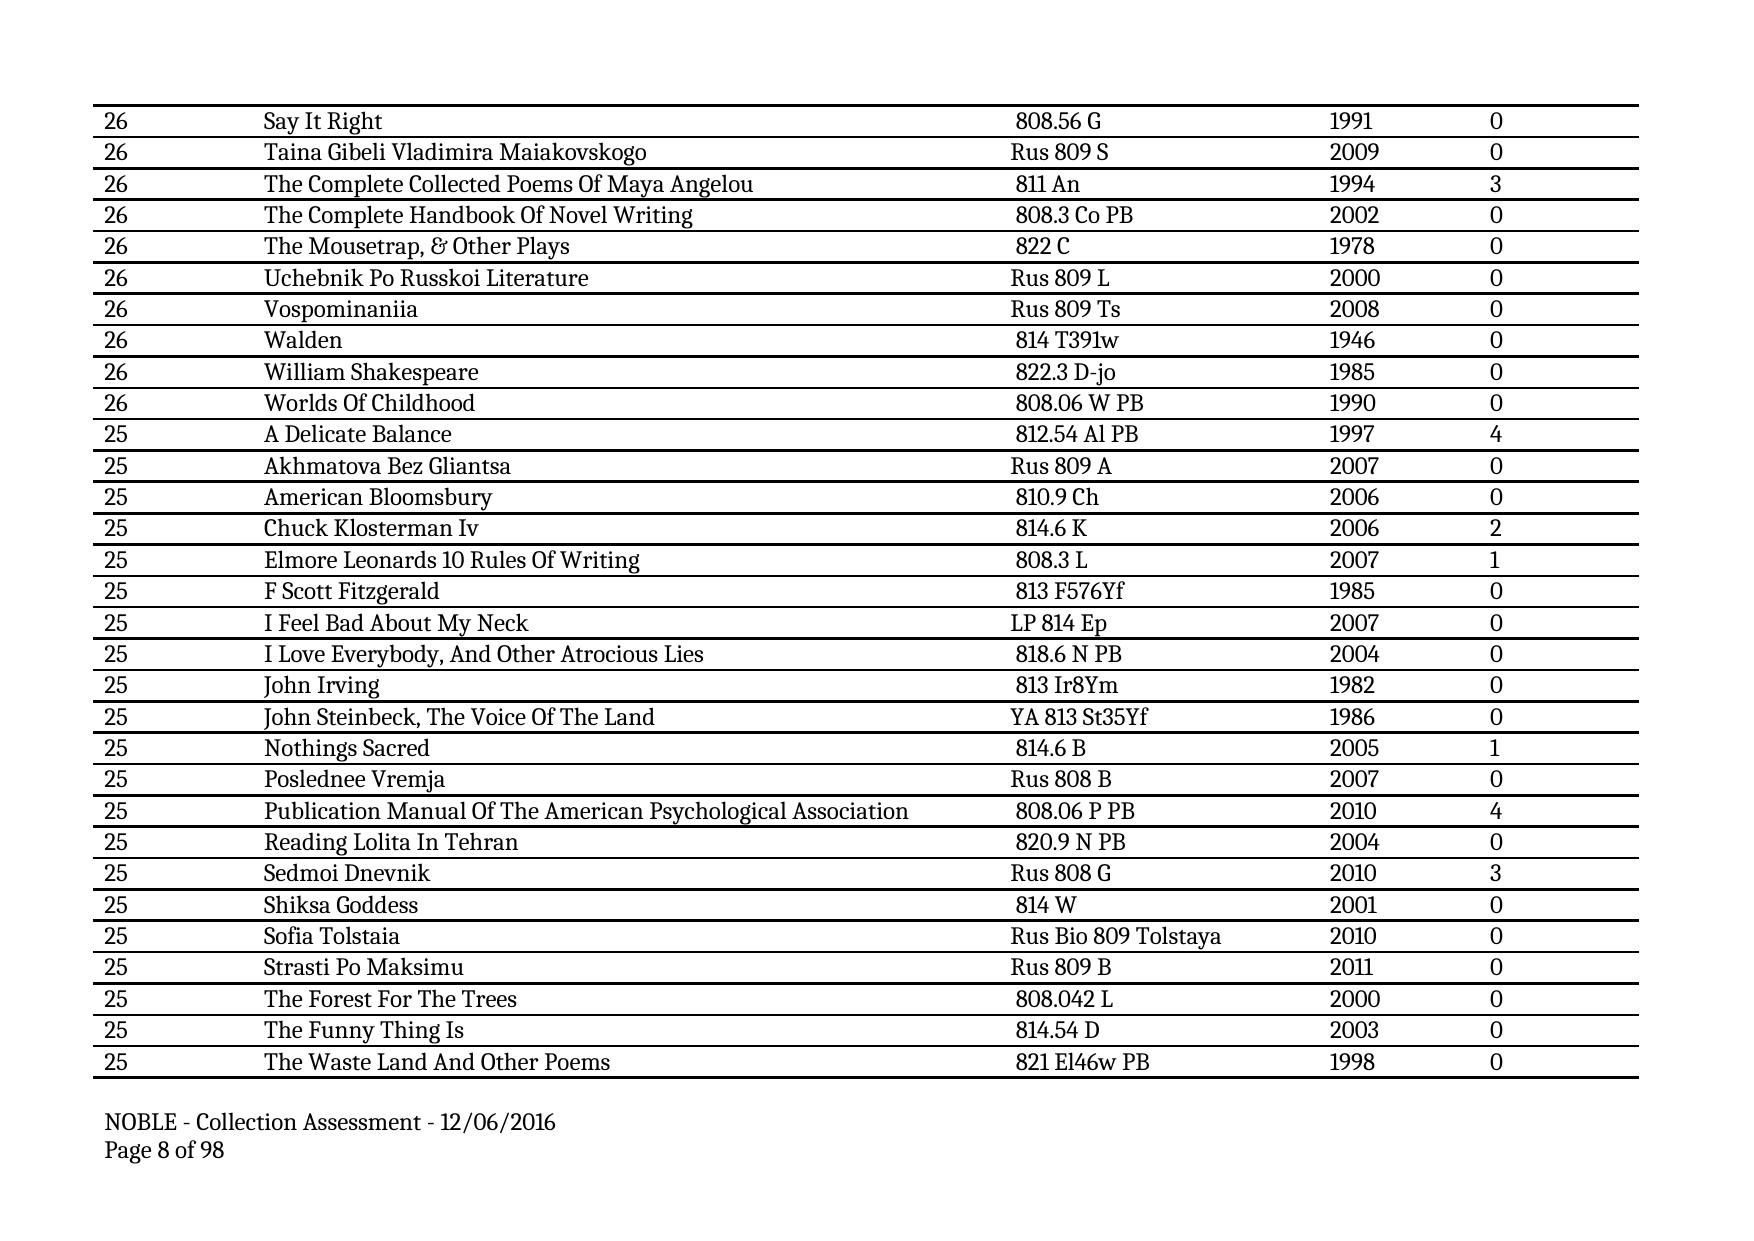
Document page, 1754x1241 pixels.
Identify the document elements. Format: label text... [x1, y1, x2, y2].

table_cell 814 W [999, 891, 1319, 919]
table_cell 0 [1479, 828, 1638, 857]
table_cell 1997 [1319, 420, 1478, 449]
table_cell 2010 [1319, 859, 1478, 888]
table_cell 25 [93, 640, 253, 668]
table_cell Elmore Leonards 10 Rules Of Writing [253, 546, 999, 574]
table_cell 821 El46w PB [999, 1047, 1319, 1076]
table_cell 25 [93, 452, 253, 480]
table_cell 2005 [1319, 734, 1478, 763]
table_cell Rus Bio 809 Tolstaya [999, 922, 1319, 951]
table_cell LP 814 Ep [999, 608, 1319, 637]
table_cell 0 [1479, 1016, 1638, 1045]
table_cell 822 C [999, 232, 1319, 261]
table_cell 1946 [1319, 326, 1478, 355]
table_cell The Forest For The Trees [253, 985, 999, 1013]
table_cell 2006 [1319, 515, 1478, 543]
table_cell 2000 [1319, 985, 1478, 1013]
table_cell The Mousetrap, & Other Plays [253, 232, 999, 261]
table_cell 1985 [1319, 358, 1478, 386]
table_cell 1 [1479, 546, 1638, 574]
table_cell Rus 808 B [999, 765, 1319, 794]
table_cell 814.6 B [999, 734, 1319, 763]
table_cell The Complete Handbook Of Novel Writing [253, 201, 999, 229]
table_cell 2001 [1319, 891, 1478, 919]
table_cell Chuck Klosterman Iv [253, 515, 999, 543]
table_cell Poslednee Vremja [253, 765, 999, 794]
table_cell 2004 [1319, 640, 1478, 668]
table_cell 26 [93, 201, 253, 229]
table_cell 0 [1479, 201, 1638, 229]
table_cell 2 [1479, 515, 1638, 543]
table_cell 25 [93, 703, 253, 731]
table_cell 813 F576Yf [999, 577, 1319, 606]
table_cell 26 [93, 358, 253, 386]
table_cell 1986 [1319, 703, 1478, 731]
table_cell 26 [93, 326, 253, 355]
table_cell 25 [93, 828, 253, 857]
table_cell 808.3 Co PB [999, 201, 1319, 229]
table_cell 2007 [1319, 452, 1478, 480]
table_cell Rus 809 B [999, 953, 1319, 982]
table_cell Walden [253, 326, 999, 355]
table_cell Sofia Tolstaia [253, 922, 999, 951]
table_cell 26 [93, 389, 253, 418]
table_cell 0 [1479, 891, 1638, 919]
table_cell 808.06 W PB [999, 389, 1319, 418]
table_cell 3 [1479, 859, 1638, 888]
table_cell Akhmatova Bez Gliantsa [253, 452, 999, 480]
table_cell 25 [93, 1016, 253, 1045]
table_cell 1978 [1319, 232, 1478, 261]
table_cell John Irving [253, 671, 999, 700]
table_cell Nothings Sacred [253, 734, 999, 763]
table_cell 0 [1479, 264, 1638, 292]
table_cell 26 [93, 170, 253, 198]
table_cell 25 [93, 671, 253, 700]
table_cell Worlds Of Childhood [253, 389, 999, 418]
table_cell Reading Lolita In Tehran [253, 828, 999, 857]
table_cell 0 [1479, 107, 1638, 136]
table_cell 0 [1479, 953, 1638, 982]
table_cell 808.06 P PB [999, 797, 1319, 825]
table_cell 0 [1479, 985, 1638, 1013]
table_cell 2006 [1319, 483, 1478, 512]
table_cell 0 [1479, 608, 1638, 637]
table_cell 25 [93, 922, 253, 951]
table_cell John Steinbeck, The Voice Of The Land [253, 703, 999, 731]
table_cell 25 [93, 1047, 253, 1076]
table_cell The Complete Collected Poems Of Maya Angelou [253, 170, 999, 198]
table_cell 2007 [1319, 546, 1478, 574]
table_cell 2010 [1319, 797, 1478, 825]
table_cell 814 T391w [999, 326, 1319, 355]
table_cell 26 [93, 264, 253, 292]
table_cell Strasti Po Maksimu [253, 953, 999, 982]
table_cell 0 [1479, 358, 1638, 386]
table_cell F Scott Fitzgerald [253, 577, 999, 606]
table_cell 808.042 L [999, 985, 1319, 1013]
table_cell 810.9 Ch [999, 483, 1319, 512]
table_cell 25 [93, 797, 253, 825]
table_cell 808.56 G [999, 107, 1319, 136]
table_cell 1991 [1319, 107, 1478, 136]
table_cell 814.54 D [999, 1016, 1319, 1045]
table_cell 0 [1479, 138, 1638, 167]
table_cell 0 [1479, 1047, 1638, 1076]
table_cell 0 [1479, 640, 1638, 668]
table_cell Rus 809 S [999, 138, 1319, 167]
table_cell A Delicate Balance [253, 420, 999, 449]
table_cell I Feel Bad About My Neck [253, 608, 999, 637]
table_cell 814.6 K [999, 515, 1319, 543]
table_cell 25 [93, 734, 253, 763]
table_cell Shiksa Goddess [253, 891, 999, 919]
table_cell 2009 [1319, 138, 1478, 167]
table_cell Rus 808 G [999, 859, 1319, 888]
table_cell 812.54 Al PB [999, 420, 1319, 449]
table_cell 25 [93, 608, 253, 637]
table_cell Taina Gibeli Vladimira Maiakovskogo [253, 138, 999, 167]
table_cell 26 [93, 295, 253, 324]
table_cell 0 [1479, 452, 1638, 480]
table_cell Vospominaniia [253, 295, 999, 324]
table_cell Uchebnik Po Russkoi Literature [253, 264, 999, 292]
table_cell 0 [1479, 765, 1638, 794]
table_cell 26 [93, 107, 253, 136]
table_cell 0 [1479, 389, 1638, 418]
table_cell 25 [93, 577, 253, 606]
table_cell 1 [1479, 734, 1638, 763]
table_cell 808.3 L [999, 546, 1319, 574]
table_cell 2011 [1319, 953, 1478, 982]
table_cell William Shakespeare [253, 358, 999, 386]
table_cell 26 [93, 232, 253, 261]
table_cell 25 [93, 765, 253, 794]
table_cell 2008 [1319, 295, 1478, 324]
table_cell 4 [1479, 420, 1638, 449]
table_cell Publication Manual Of The American Psychological Association [253, 797, 999, 825]
table_cell 2002 [1319, 201, 1478, 229]
table_cell Rus 809 L [999, 264, 1319, 292]
table_cell Rus 809 Ts [999, 295, 1319, 324]
table_cell YA 813 St35Yf [999, 703, 1319, 731]
table_cell Say It Right [253, 107, 999, 136]
table_cell 0 [1479, 671, 1638, 700]
table_cell I Love Everybody, And Other Atrocious Lies [253, 640, 999, 668]
table_cell 25 [93, 953, 253, 982]
table_cell 0 [1479, 703, 1638, 731]
table_cell 0 [1479, 922, 1638, 951]
table_cell 4 [1479, 797, 1638, 825]
table_cell 0 [1479, 326, 1638, 355]
table_cell Sedmoi Dnevnik [253, 859, 999, 888]
table_cell 2010 [1319, 922, 1478, 951]
table_cell 0 [1479, 483, 1638, 512]
table_cell The Waste Land And Other Poems [253, 1047, 999, 1076]
table_cell 820.9 N PB [999, 828, 1319, 857]
table_cell 818.6 N PB [999, 640, 1319, 668]
table_cell 25 [93, 483, 253, 512]
table_cell 25 [93, 515, 253, 543]
table_cell 1982 [1319, 671, 1478, 700]
table_cell 26 [93, 138, 253, 167]
table_cell 822.3 D-jo [999, 358, 1319, 386]
table_cell 25 [93, 891, 253, 919]
table_cell The Funny Thing Is [253, 1016, 999, 1045]
table_cell 1985 [1319, 577, 1478, 606]
table_cell 25 [93, 546, 253, 574]
table_cell 1994 [1319, 170, 1478, 198]
table_cell 2007 [1319, 765, 1478, 794]
table_cell Rus 809 A [999, 452, 1319, 480]
table_cell 2000 [1319, 264, 1478, 292]
table_cell 25 [93, 859, 253, 888]
table_cell 2007 [1319, 608, 1478, 637]
table_cell 2003 [1319, 1016, 1478, 1045]
table_cell 0 [1479, 295, 1638, 324]
table_cell 25 [93, 420, 253, 449]
table_cell 0 [1479, 577, 1638, 606]
table_cell 813 Ir8Ym [999, 671, 1319, 700]
table_cell 1998 [1319, 1047, 1478, 1076]
table_cell 811 An [999, 170, 1319, 198]
table_cell 3 [1479, 170, 1638, 198]
table_cell 0 [1479, 232, 1638, 261]
table_cell 1990 [1319, 389, 1478, 418]
table_cell 25 [93, 985, 253, 1013]
table_cell 2004 [1319, 828, 1478, 857]
table_cell American Bloomsbury [253, 483, 999, 512]
